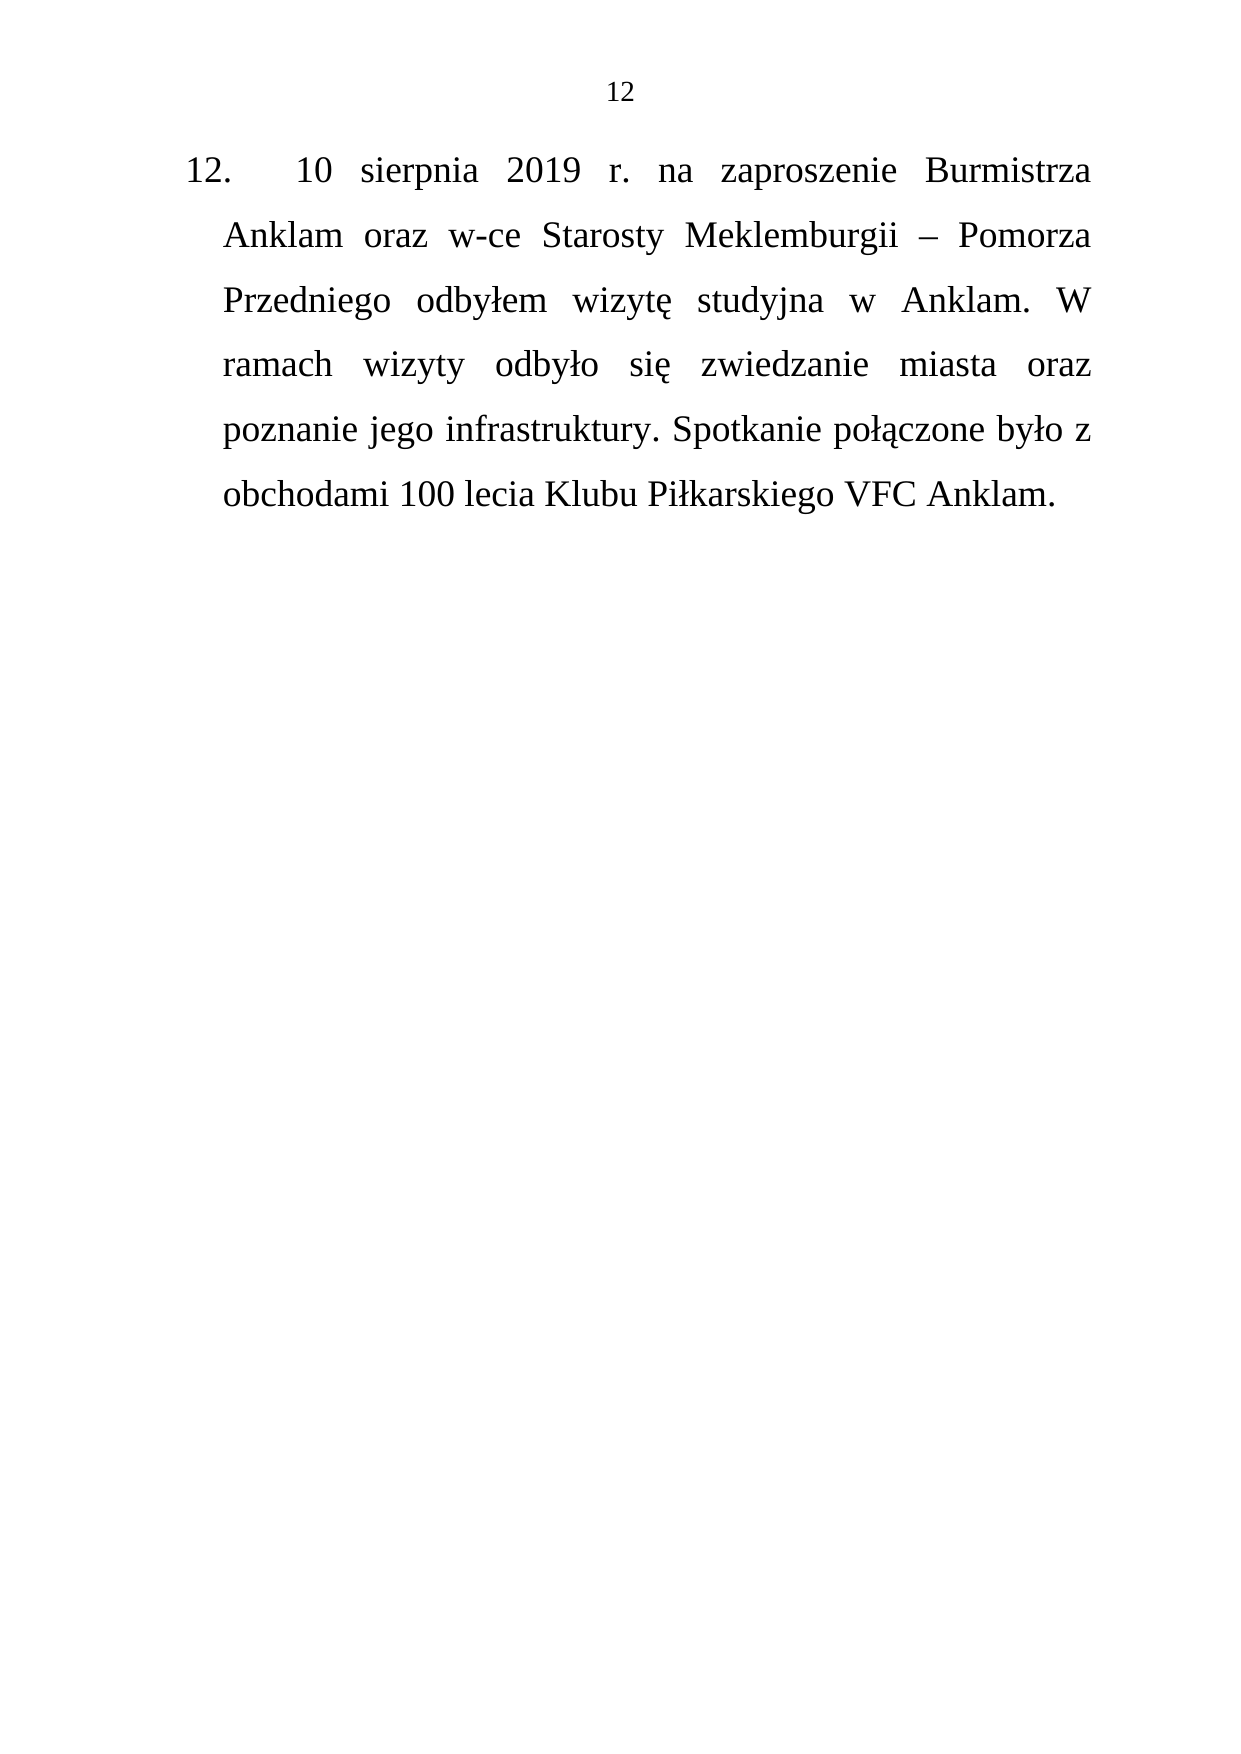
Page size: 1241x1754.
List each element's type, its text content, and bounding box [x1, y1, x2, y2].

list 10 sierpnia 2019 r. na zaproszenie Burmistrza Anklam oraz w-ce Starosty Meklemburgii – Pomorza Przedniego odbyłem wizytę studyjna w Anklam. W ramach wizyty odbyło się zwiedzanie miasta oraz poznanie jego infrastruktury. Spotkanie połączone było z obchodami 100 lecia Klubu Piłkarskiego VFC Anklam. [185, 148, 1093, 514]
